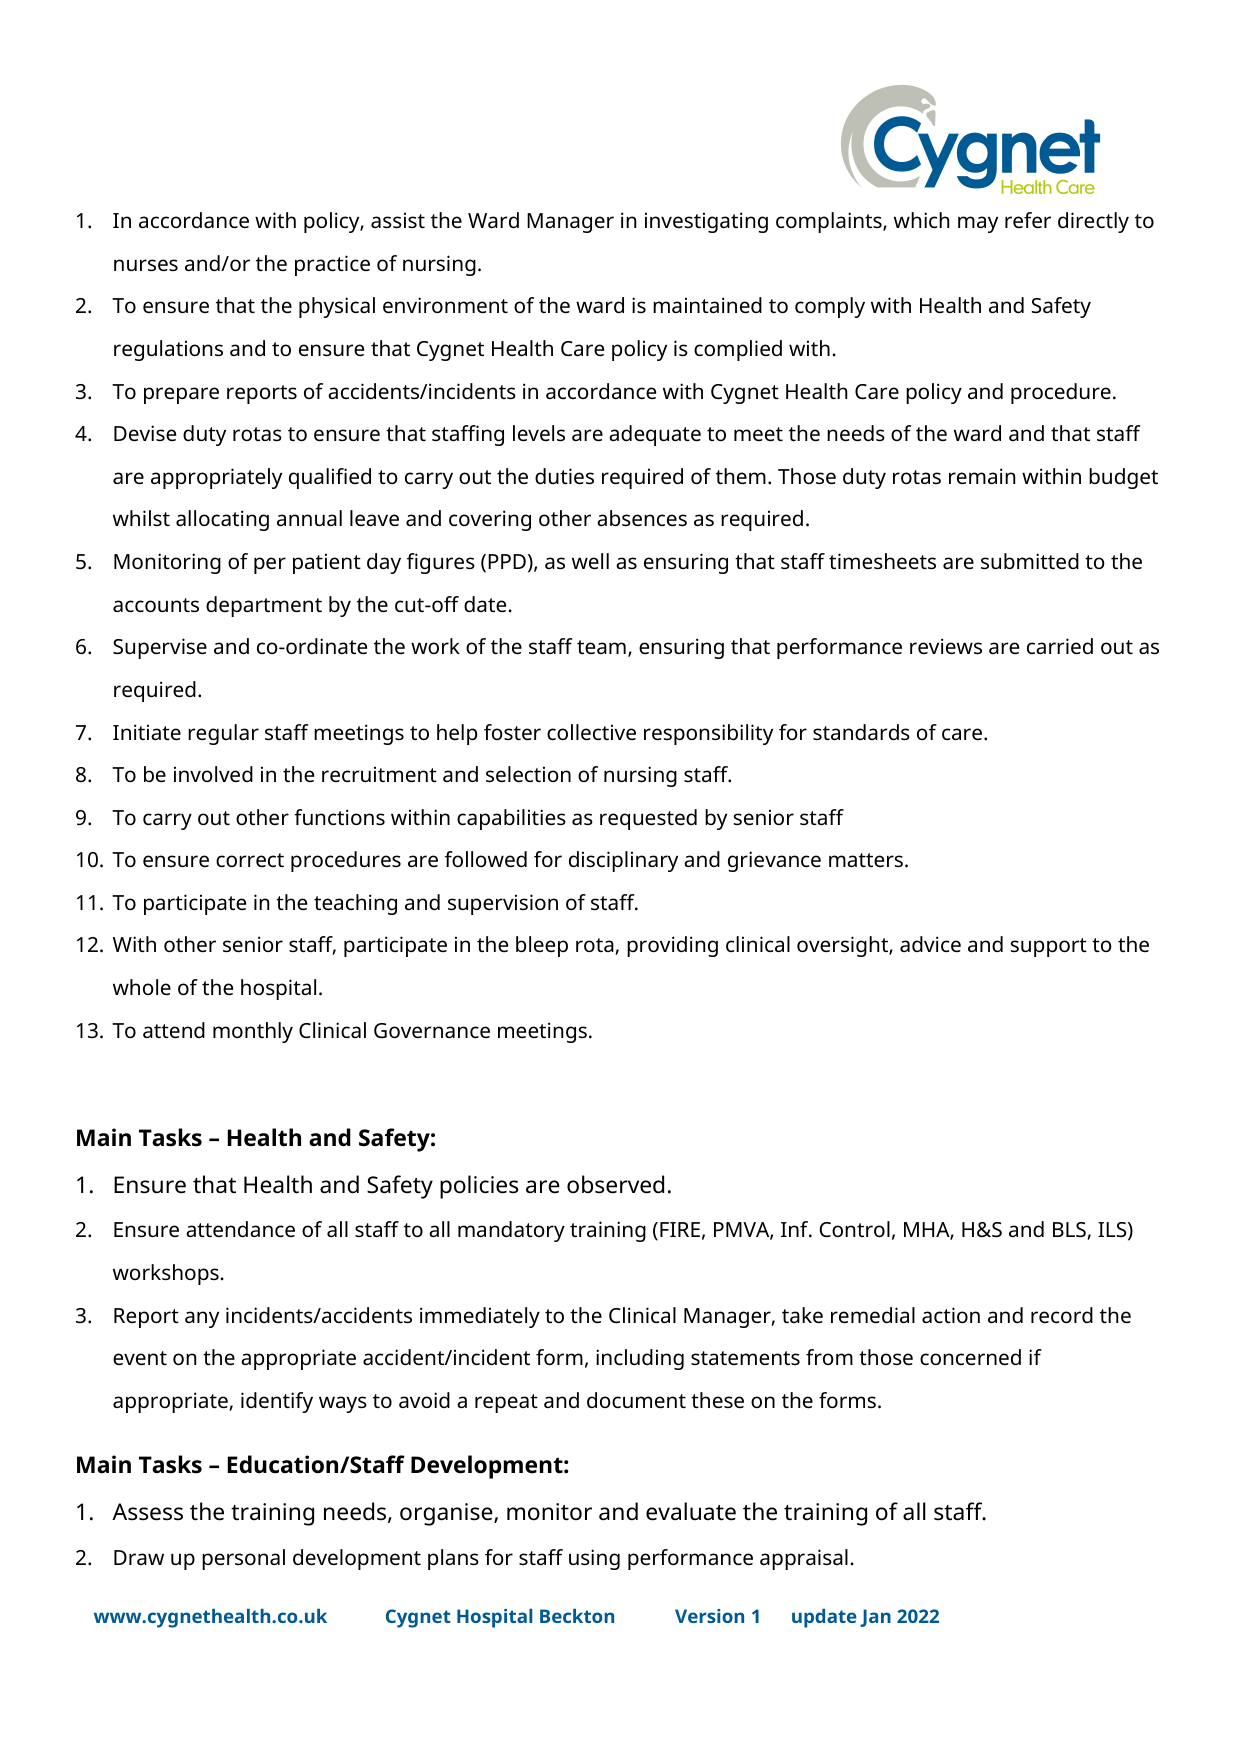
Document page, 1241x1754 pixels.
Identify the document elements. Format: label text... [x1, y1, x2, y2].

list To prepare reports of accidents/incidents in accordance with Cygnet Health Care policy and procedure. [75, 377, 1165, 405]
list With other senior staff, participate in the bleep rota, providing clinical oversight, advice and support to the whole of the hospital. [75, 931, 1165, 1002]
text Main Tasks – Education/Staff Development: [75, 1449, 1165, 1481]
list Report any incidents/accidents immediately to the Clinical Manager, take remedial action and record the event on the appropriate accident/incident form, including statements from those concerned if appropriate, identify ways to avoid a repeat and document these on the forms. [75, 1301, 1165, 1414]
list Devise duty rotas to ensure that staffing levels are adequate to meet the needs of the ward and that staff are appropriately qualified to carry out the duties required of them. Those duty rotas remain within budget whilst allocating annual leave and covering other absences as required. [75, 419, 1165, 533]
list To carry out other functions within capabilities as requested by senior staff [75, 803, 1165, 831]
list To ensure that the physical environment of the ward is maintained to comply with Health and Safety regulations and to ensure that Cygnet Health Care policy is complied with. [75, 292, 1165, 363]
list Draw up personal development plans for staff using performance appraisal. [75, 1543, 1165, 1572]
list Ensure that Health and Safety policies are observed. [75, 1169, 1165, 1200]
list To be involved in the recruitment and selection of nursing staff. [75, 760, 1165, 789]
list To attend monthly Clinical Governance meetings. [75, 1016, 1165, 1044]
list To participate in the teaching and supervision of staff. [75, 888, 1165, 916]
list To ensure correct procedures are followed for disciplinary and grievance matters. [75, 845, 1165, 874]
picture [0, 0, 1166, 207]
list Monitoring of per patient day figures (PPD), as well as ensuring that staff timesheets are submitted to the accounts department by the cut-off date. [75, 547, 1165, 618]
list Initiate regular staff meetings to help foster collective responsibility for standards of care. [75, 718, 1165, 746]
list Assess the training needs, organise, monitor and evaluate the training of all staff. [75, 1496, 1165, 1528]
list In accordance with policy, assist the Ward Manager in investigating complaints, which may refer directly to nurses and/or the practice of nursing. [75, 207, 1165, 277]
list Ensure attendance of all staff to all mandatory training (FIRE, PMVA, Inf. Control, MHA, H&S and BLS, ILS) workshops. [75, 1216, 1165, 1287]
list Supervise and co-ordinate the work of the staff team, ensuring that performance reviews are carried out as required. [75, 632, 1165, 703]
text Main Tasks – Health and Safety: [75, 1122, 1165, 1153]
